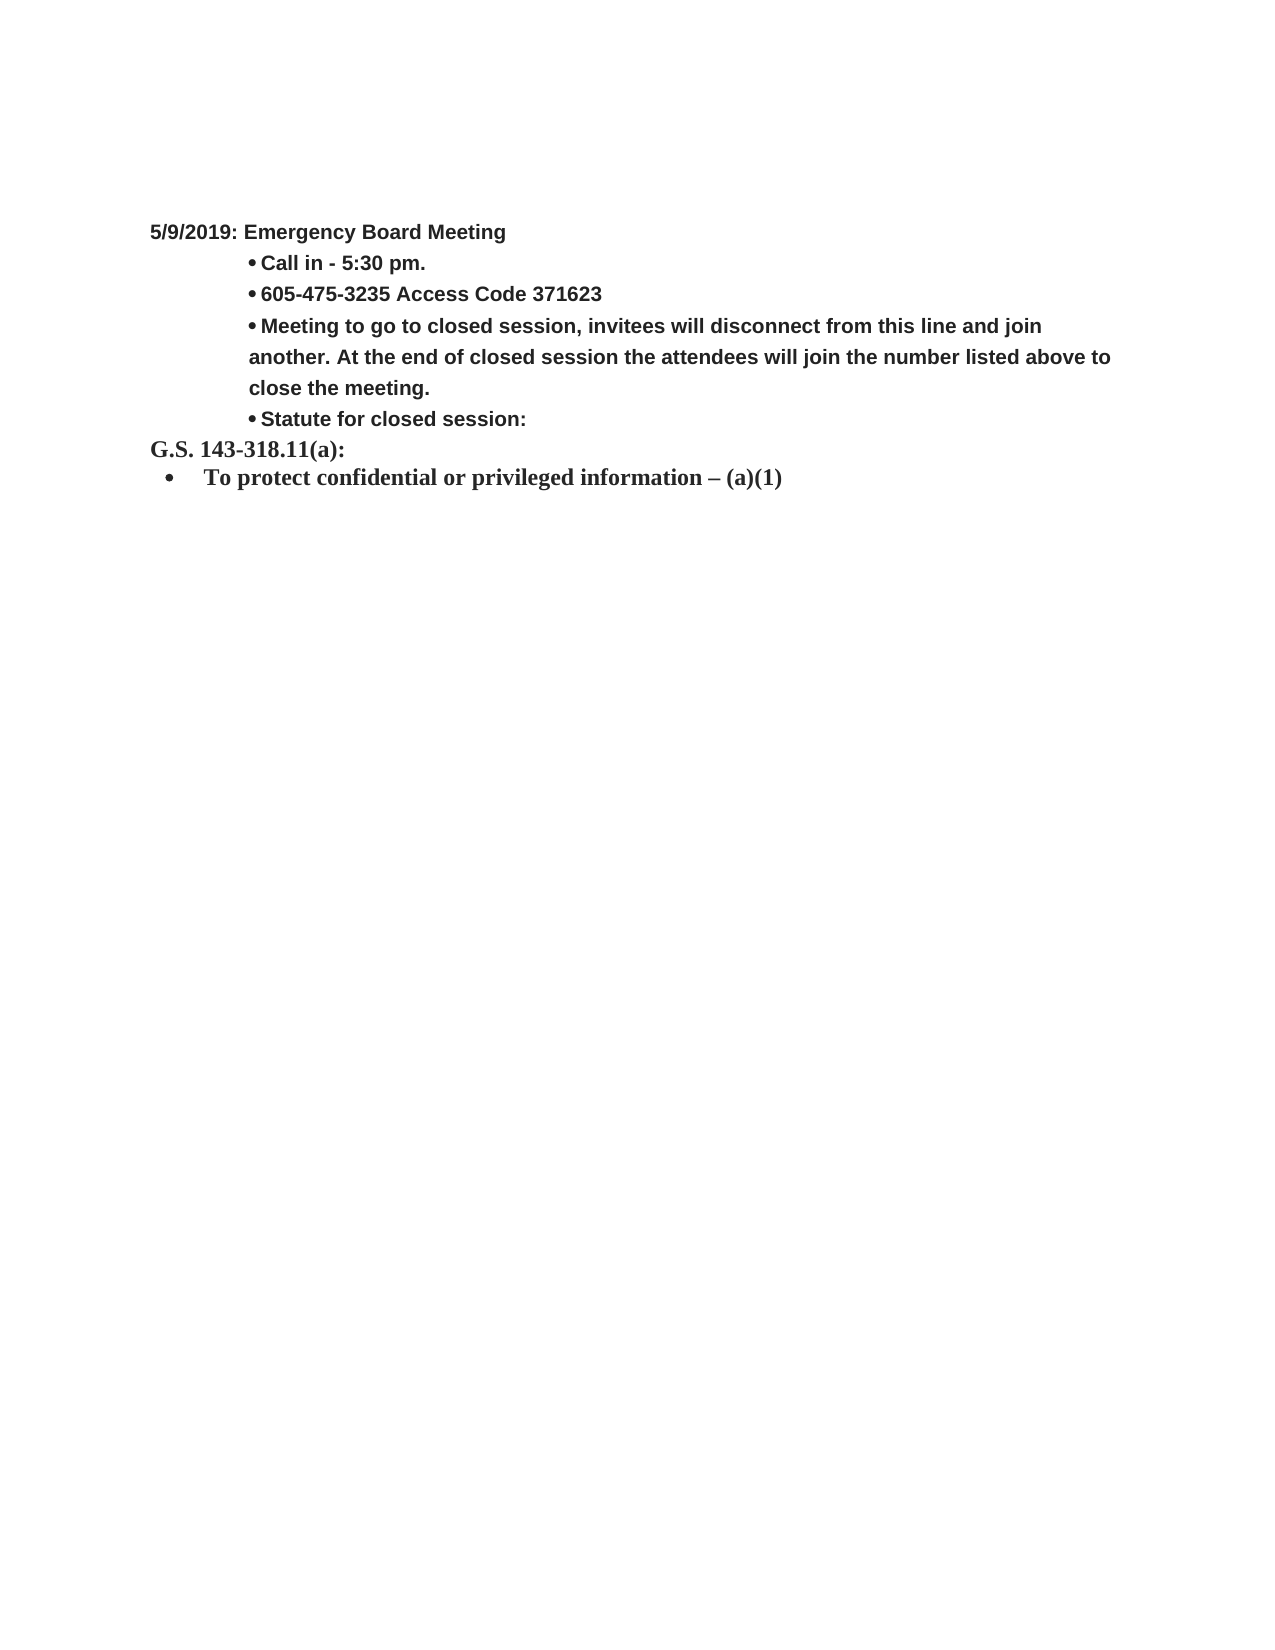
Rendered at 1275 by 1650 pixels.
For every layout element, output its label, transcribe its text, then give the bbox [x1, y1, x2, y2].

text  605-475-3235 Access Code 371623 [248, 275, 1125, 306]
text G.S. 143-318.11(a): [150, 431, 1125, 462]
text 5/9/2019: Emergency Board Meeting [150, 212, 1125, 244]
text  Call in - 5:30 pm. [248, 244, 1125, 275]
text  Meeting to go to closed session, invitees will disconnect from this line and join another. At the end of closed session the attendees will join the number listed above to close the meeting. [248, 306, 1125, 400]
text  Statute for closed session: [248, 400, 1125, 431]
text  To protect confidential or privileged information – (a)(1) [166, 462, 1125, 490]
